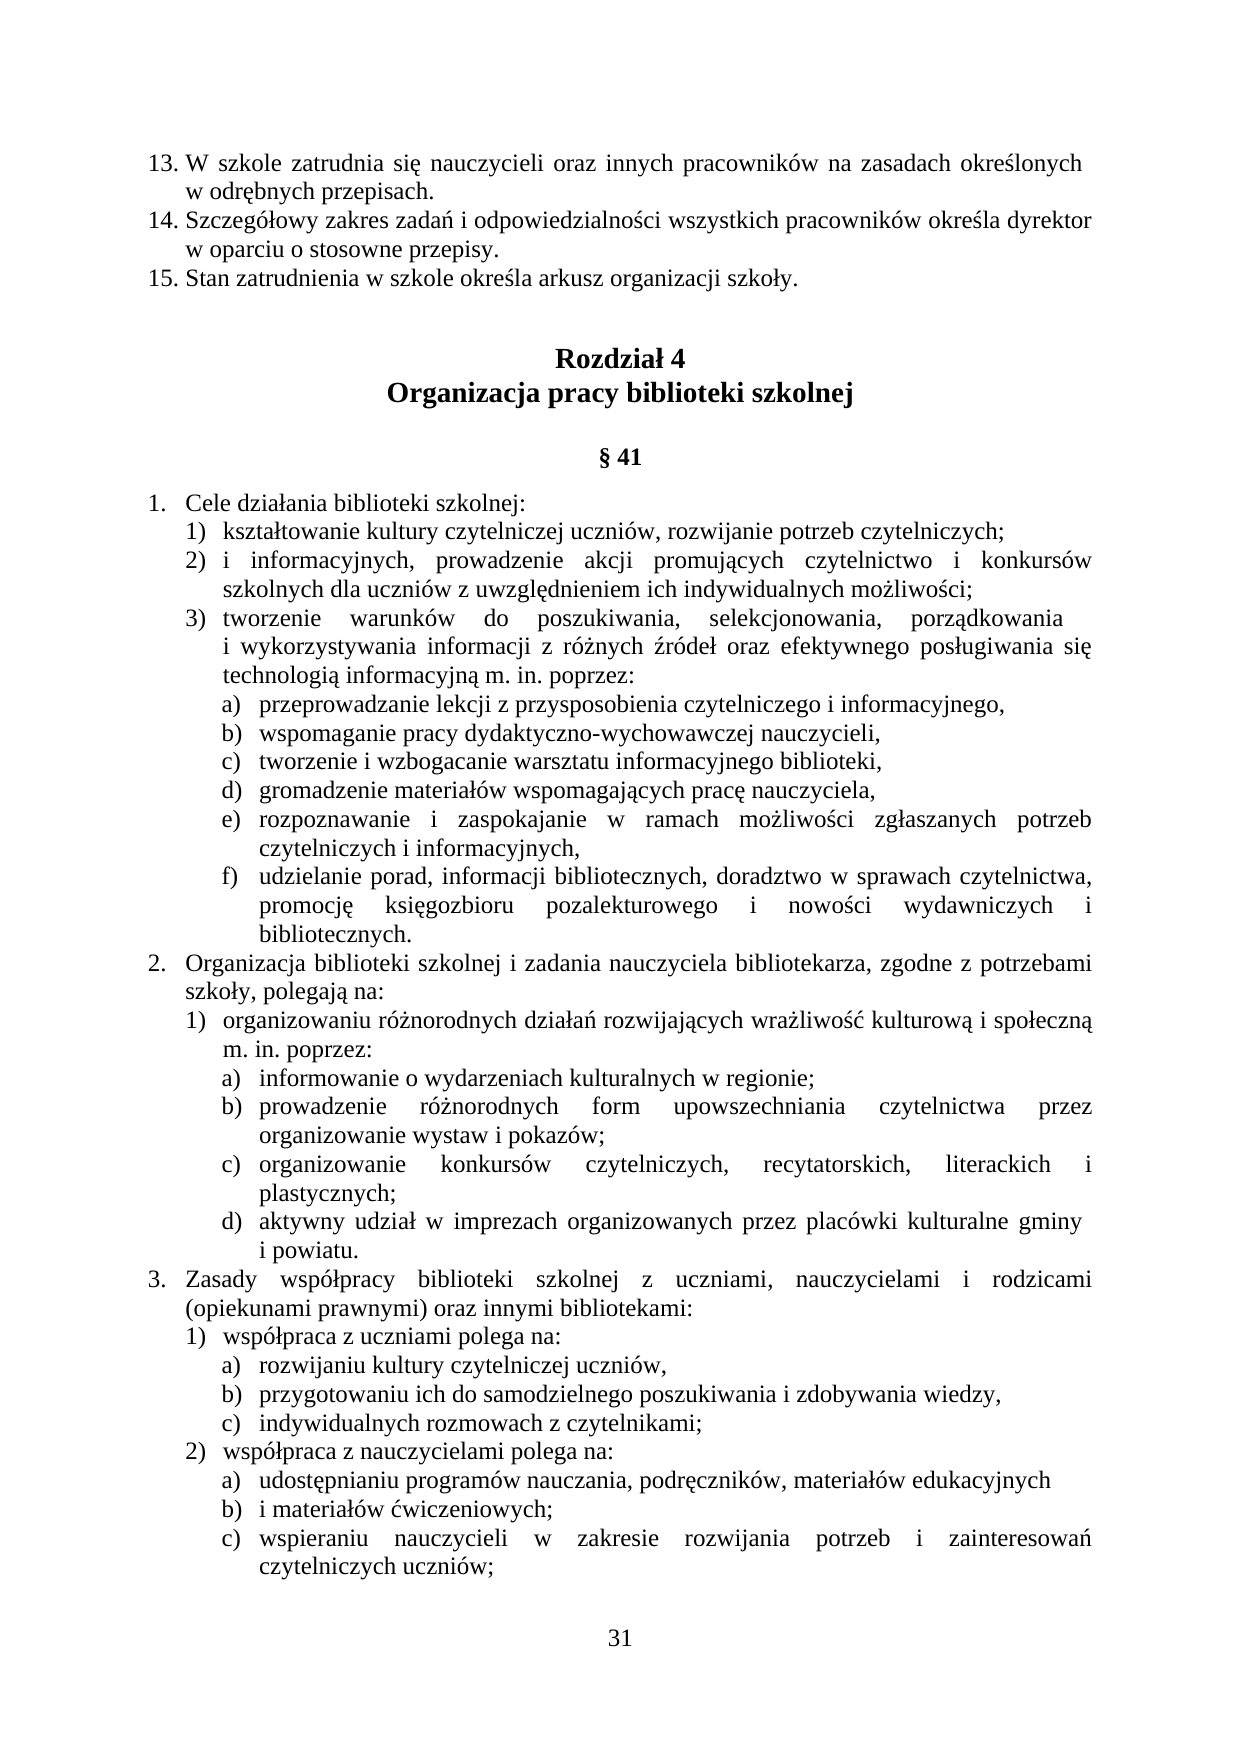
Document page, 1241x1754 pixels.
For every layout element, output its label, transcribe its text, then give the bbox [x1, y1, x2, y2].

list i informacyjnych, prowadzenie akcji promujących czytelnictwo i konkursów szkolnych dla uczniów z uwzględnieniem ich indywidualnych możliwości; [185, 545, 1093, 603]
list rozwijaniu kultury czytelniczej uczniów, [221, 1350, 1093, 1379]
list współpraca z nauczycielami polega na: [185, 1436, 1093, 1465]
list współpraca z uczniami polega na: [185, 1321, 1093, 1350]
list organizowanie konkursów czytelniczych, recytatorskich, literackich i plastycznych; [221, 1149, 1093, 1206]
list indywidualnych rozmowach z czytelnikami; [221, 1408, 1093, 1436]
subtitle Organizacja pracy biblioteki szkolnej [148, 375, 1093, 409]
list informowanie o wydarzeniach kulturalnych w regionie; [221, 1063, 1093, 1091]
list tworzenie warunków do poszukiwania, selekcjonowania, porządkowania i wykorzystywania informacji z różnych źródeł oraz efektywnego posługiwania się technologią informacyjną m. in. poprzez: [185, 603, 1093, 689]
list gromadzenie materiałów wspomagających pracę nauczyciela, [221, 775, 1093, 804]
subtitle Rozdział 4 [148, 342, 1093, 375]
list przeprowadzanie lekcji z przysposobienia czytelniczego i informacyjnego, [221, 689, 1093, 718]
list Organizacja biblioteki szkolnej i zadania nauczyciela bibliotekarza, zgodne z potrzebami szkoły, polegają na: [148, 948, 1093, 1005]
list Stan zatrudnienia w szkole określa arkusz organizacji szkoły. [148, 263, 1093, 291]
list prowadzenie różnorodnych form upowszechniania czytelnictwa przez organizowanie wystaw i pokazów; [221, 1091, 1093, 1149]
list Zasady współpracy biblioteki szkolnej z uczniami, nauczycielami i rodzicami (opiekunami prawnymi) oraz innymi bibliotekami: [148, 1264, 1093, 1321]
list udostępnianiu programów nauczania, podręczników, materiałów edukacyjnych [221, 1465, 1093, 1494]
list Cele działania biblioteki szkolnej: [148, 488, 1093, 516]
list Szczegółowy zakres zadań i odpowiedzialności wszystkich pracowników określa dyrektor w oparciu o stosowne przepisy. [148, 205, 1093, 263]
list udzielanie porad, informacji bibliotecznych, doradztwo w sprawach czytelnictwa, promocję księgozbioru pozalekturowego i nowości wydawniczych i bibliotecznych. [221, 861, 1093, 948]
list przygotowaniu ich do samodzielnego poszukiwania i zdobywania wiedzy, [221, 1379, 1093, 1408]
list rozpoznawanie i zaspokajanie w ramach możliwości zgłaszanych potrzeb czytelniczych i informacyjnych, [221, 804, 1093, 861]
text § 41 [148, 442, 1093, 471]
list kształtowanie kultury czytelniczej uczniów, rozwijanie potrzeb czytelniczych; [185, 516, 1093, 545]
list organizowaniu różnorodnych działań rozwijających wrażliwość kulturową i społeczną m. in. poprzez: [185, 1005, 1093, 1063]
list wspomaganie pracy dydaktyczno-wychowawczej nauczycieli, [221, 718, 1093, 746]
list i materiałów ćwiczeniowych; [221, 1494, 1093, 1523]
list aktywny udział w imprezach organizowanych przez placówki kulturalne gminy i powiatu. [221, 1206, 1093, 1264]
list W szkole zatrudnia się nauczycieli oraz innych pracowników na zasadach określonych w odrębnych przepisach. [148, 148, 1093, 205]
list wspieraniu nauczycieli w zakresie rozwijania potrzeb i zainteresowań czytelniczych uczniów; [221, 1523, 1093, 1580]
list tworzenie i wzbogacanie warsztatu informacyjnego biblioteki, [221, 746, 1093, 775]
